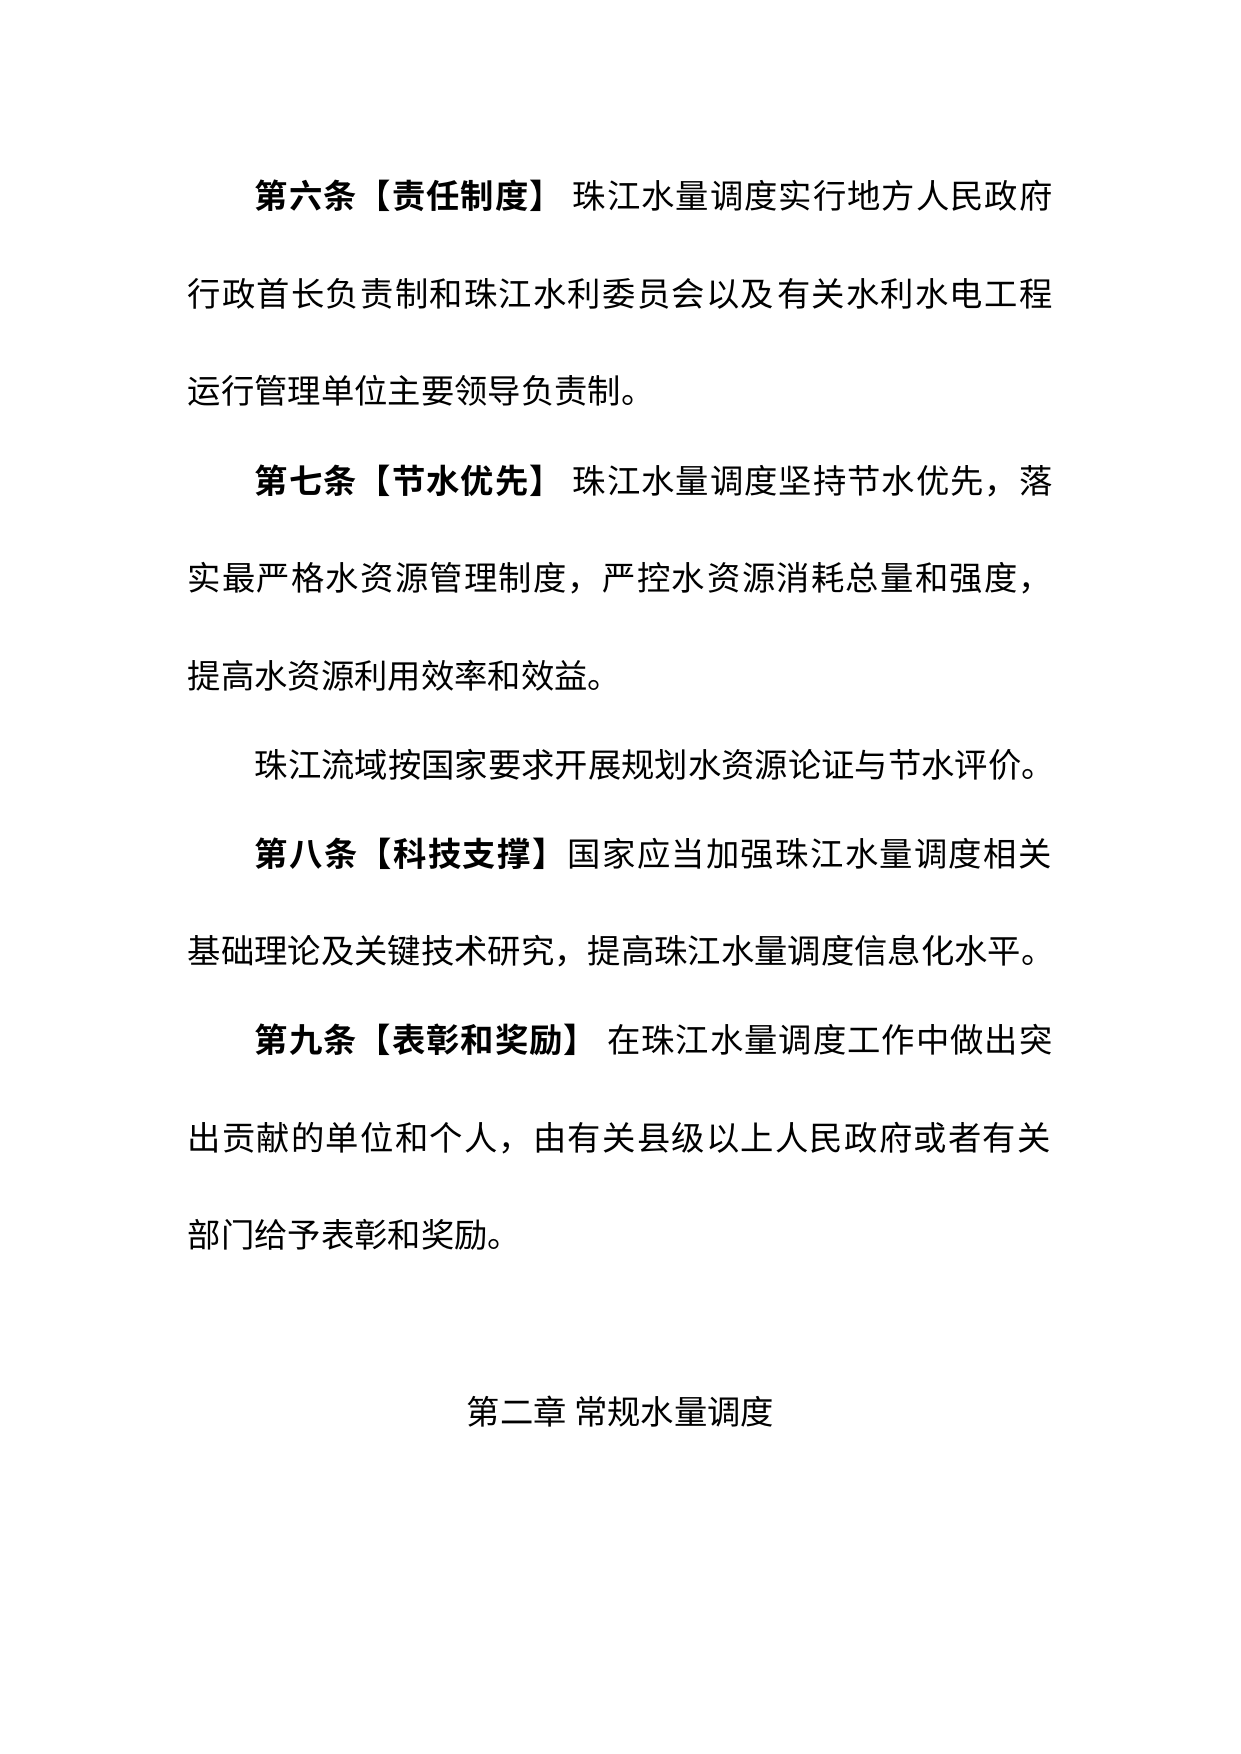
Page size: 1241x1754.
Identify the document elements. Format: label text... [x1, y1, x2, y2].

text 第八条【科技支撑】国家应当加强珠江水量调度相关基础理论及关键技术研究，提高珠江水量调度信息化水平。 [187, 819, 1053, 982]
text 第九条【表彰和奖励】 在珠江水量调度工作中做出突出贡献的单位和个人，由有关县级以上人民政府或者有关部门给予表彰和奖励。 [187, 1006, 1053, 1266]
text 珠江流域按国家要求开展规划水资源论证与节水评价。 [187, 730, 1053, 795]
text 第七条【节水优先】 珠江水量调度坚持节水优先，落实最严格水资源管理制度，严控水资源消耗总量和强度，提高水资源利用效率和效益。 [187, 446, 1053, 706]
text 第六条【责任制度】 珠江水量调度实行地方人民政府行政首长负责制和珠江水利委员会以及有关水利水电工程运行管理单位主要领导负责制。 [187, 162, 1053, 422]
list 第二章 常规水量调度 [187, 1377, 1053, 1442]
